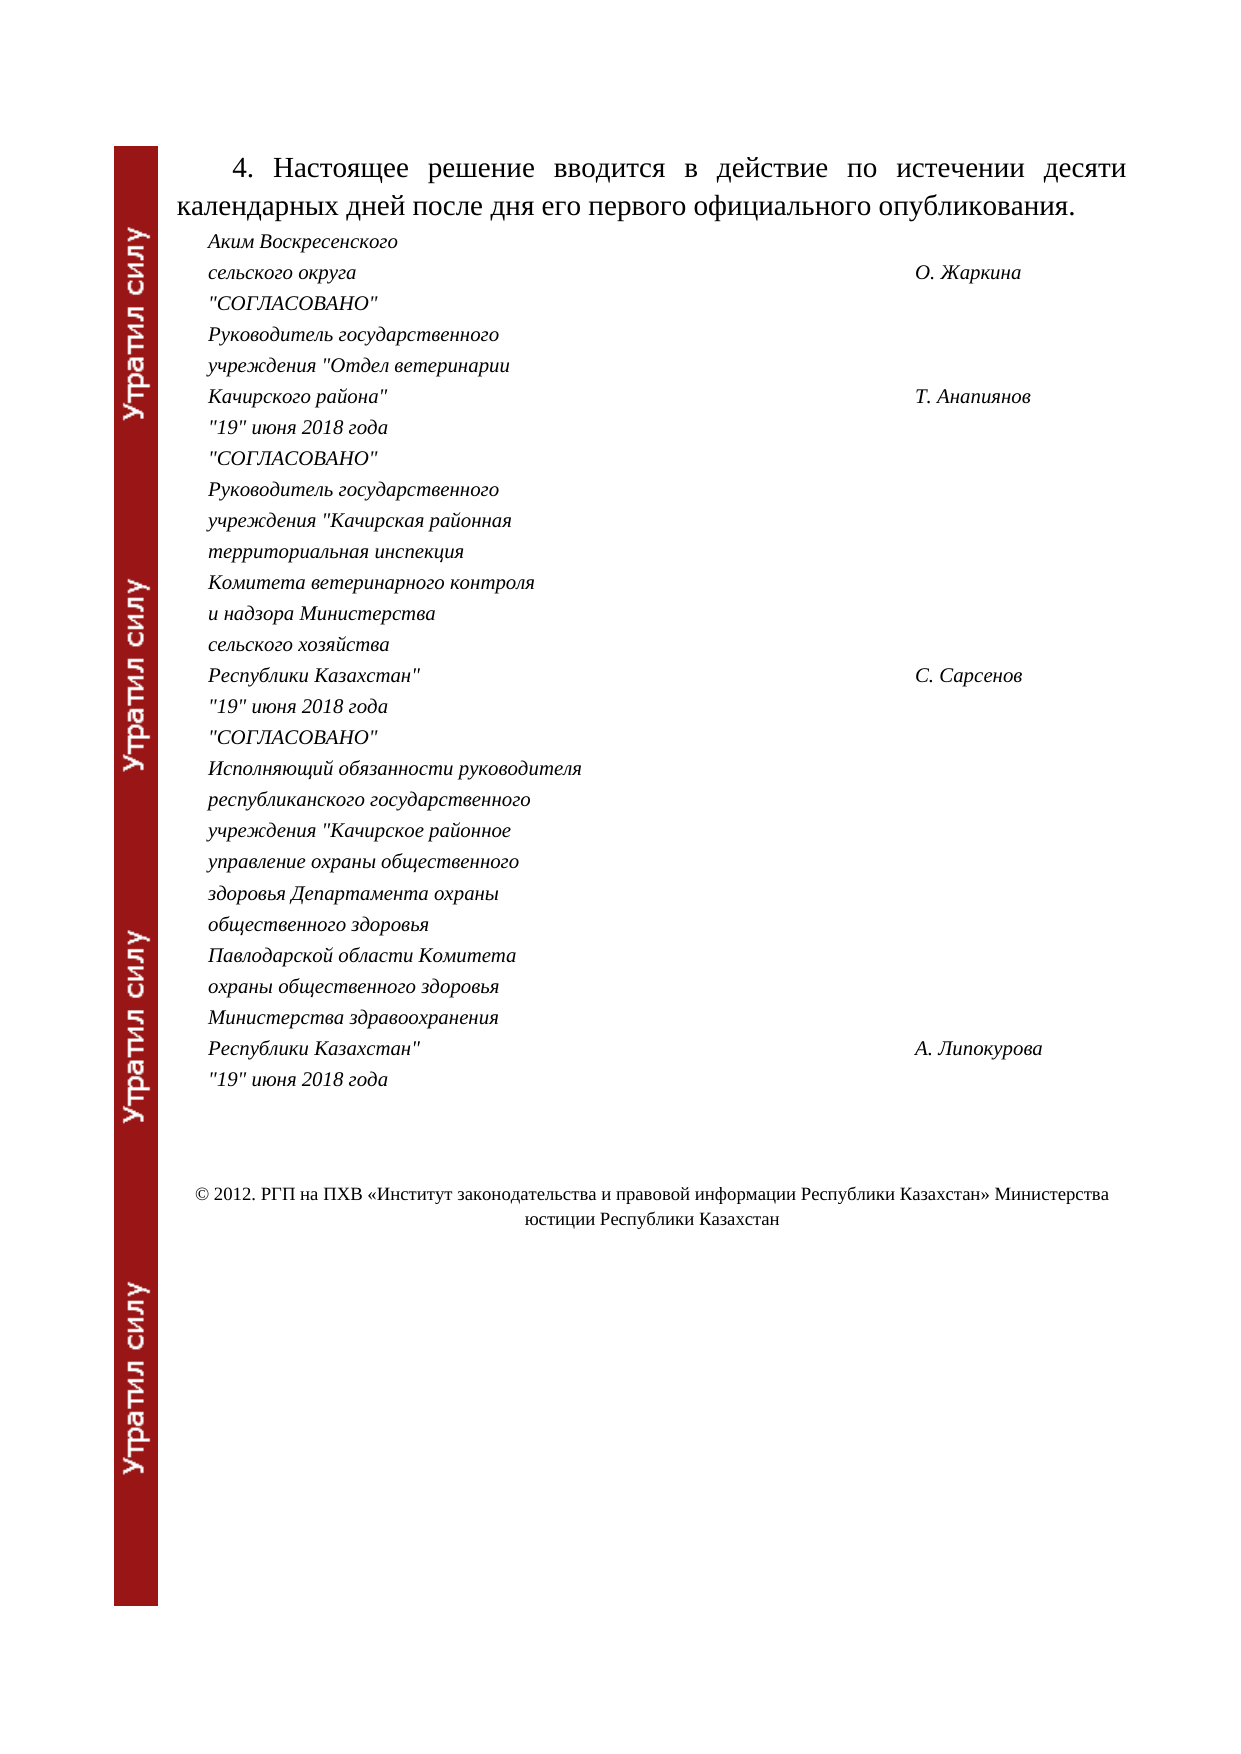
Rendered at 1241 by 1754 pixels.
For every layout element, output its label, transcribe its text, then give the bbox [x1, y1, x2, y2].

table_cell учреждения "Качирская районная [101, 506, 1240, 537]
table_cell здоровья Департамента охраны [101, 879, 1240, 910]
table_cell Павлодарской области Комитета [101, 941, 1240, 972]
table_cell "СОГЛАСОВАНО" [101, 289, 1240, 320]
text 4. Настоящее решение вводится в действие по истечении десяти календарных дней после дня его первого официального опубликования. [112, 150, 1128, 222]
table_cell Руководитель государственного [101, 320, 1240, 351]
table_cell "19" июня 2018 года [101, 413, 1240, 444]
table_cell А. Липокурова [914, 1034, 1240, 1065]
table_cell Республики Казахстан" [101, 662, 913, 693]
table_header Аким Воскресенского [101, 227, 1240, 258]
table_cell "19" июня 2018 года [101, 1065, 1240, 1096]
table_cell "СОГЛАСОВАНО" [101, 444, 1240, 475]
table_cell Республики Казахстан" [101, 1034, 913, 1065]
picture [114, 146, 158, 150]
picture [114, 222, 158, 227]
table_cell территориальная инспекция [101, 538, 1240, 568]
table_cell управление охраны общественного [101, 848, 1240, 879]
table_cell "СОГЛАСОВАНО" [101, 724, 1240, 755]
table_cell Комитета ветеринарного контроля [101, 569, 1240, 599]
table_cell охраны общественного здоровья [101, 972, 1240, 1003]
table_cell и надзора Министерства [101, 600, 1240, 631]
table_cell сельского хозяйства [101, 631, 1240, 662]
table_cell Министерства здравоохранения [101, 1003, 1240, 1034]
table_cell Исполняющий обязанности руководителя [101, 755, 1240, 786]
text © 2012. РГП на ПХВ «Институт законодательства и правовой информации Республики Казахстан» Министерства юстиции Республики Казахстан [112, 1183, 1128, 1229]
table_cell С. Сарсенов [914, 662, 1240, 693]
table_cell Т. Анапиянов [914, 382, 1240, 413]
table_cell "19" июня 2018 года [101, 693, 1240, 724]
table_cell сельского округа [101, 258, 913, 289]
table_cell Качирского района" [101, 382, 913, 413]
picture [114, 1229, 158, 1606]
table_cell учреждения "Отдел ветеринарии [101, 351, 1240, 382]
picture [114, 1096, 158, 1183]
table_cell О. Жаркина [914, 258, 1240, 289]
table_cell республиканского государственного [101, 786, 1240, 817]
table_cell общественного здоровья [101, 910, 1240, 941]
table_cell Руководитель государственного [101, 475, 1240, 506]
table_cell учреждения "Качирское районное [101, 817, 1240, 848]
